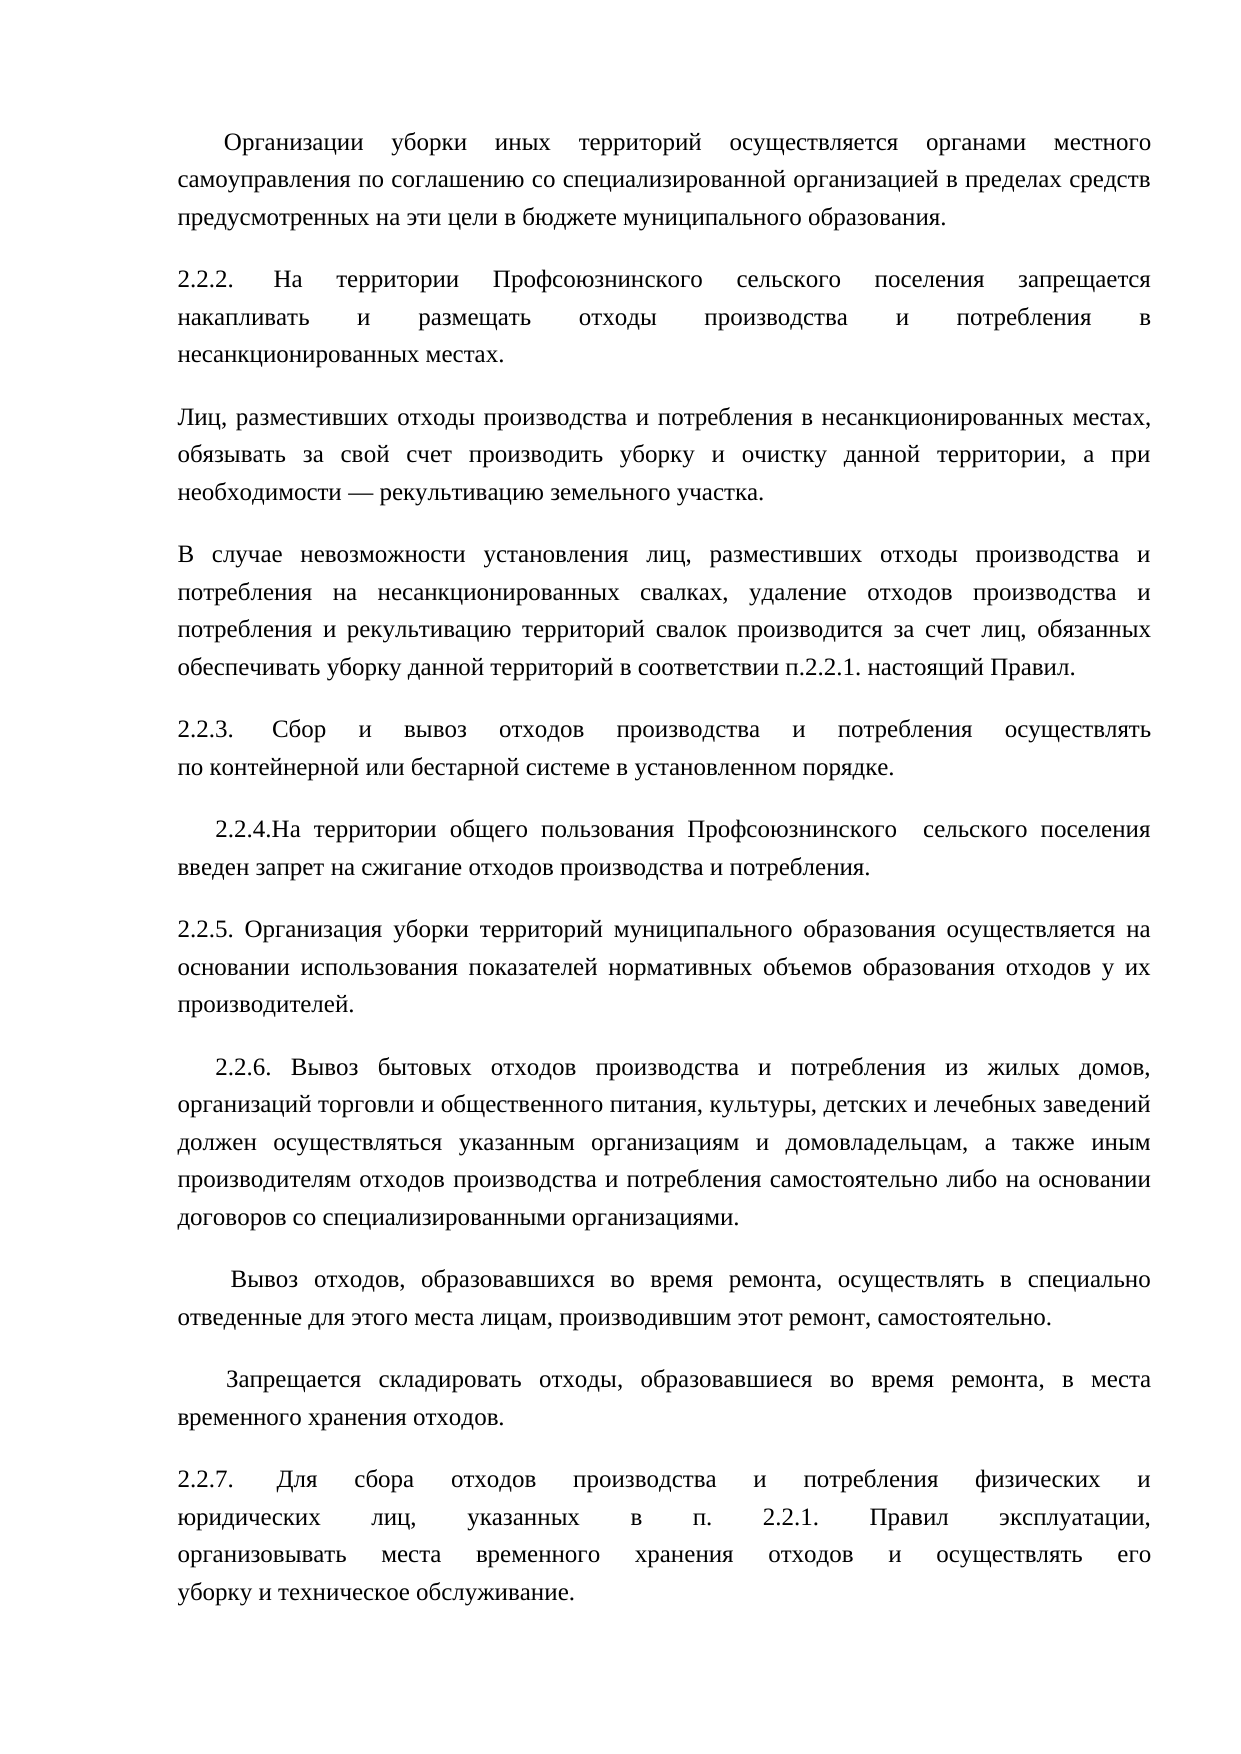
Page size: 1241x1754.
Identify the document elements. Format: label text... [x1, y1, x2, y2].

text В случае невозможности установления лиц, разместивших отходы производства и потребления на несанкционированных свалках, удаление отходов производства и потребления и рекультивацию территорий свалок производится за счет лиц, обязанных обеспечивать уборку данной территорий в соответствии п.2.2.1. настоящий Правил. [177, 531, 1152, 681]
text 2.2.6. Вывоз бытовых отходов производства и потребления из жилых домов, организаций торговли и общественного питания, культуры, детских и лечебных заведений должен осуществляться указанным организациям и домовладельцам, а также иным производителям отходов производства и потребления самостоятельно либо на основании договоров со специализированными организациями. [177, 1043, 1152, 1231]
text 2.2.7. Для сбора отходов производства и потребления физических и юридических лиц, указанных в п. 2.2.1. Правил эксплуатации, организовывать места временного хранения отходов и осуществлять его уборку и техническое обслуживание. [177, 1456, 1152, 1606]
text Вывоз отходов, образовавшихся во время ремонта, осуществлять в специально отведенные для этого места лицам, производившим этот ремонт, самостоятельно. [177, 1256, 1152, 1331]
text 2.2.4.На территории общего пользования Профсоюзнинского сельского поселения введен запрет на сжигание отходов производства и потребления. [177, 806, 1152, 881]
text Лиц, разместивших отходы производства и потребления в несанкционированных местах, обязывать за свой счет производить уборку и очистку данной территории, а при необходимости — рекультивацию земельного участка. [177, 393, 1152, 506]
text 2.2.2. На территории Профсоюзнинского сельского поселения запрещается накапливать и размещать отходы производства и потребления в несанкционированных местах. [177, 256, 1152, 368]
text 2.2.5. Организация уборки территорий муниципального образования осуществляется на основании использования показателей нормативных объемов образования отходов у их производителей. [177, 906, 1152, 1018]
text 2.2.3. Сбор и вывоз отходов производства и потребления осуществлять по контейнерной или бестарной системе в установленном порядке. [177, 706, 1152, 781]
text Запрещается складировать отходы, образовавшиеся во время ремонта, в места временного хранения отходов. [177, 1356, 1152, 1431]
text Организации уборки иных территорий осуществляется органами местного самоуправления по соглашению со специализированной организацией в пределах средств предусмотренных на эти цели в бюджете муниципального образования. [177, 118, 1152, 231]
